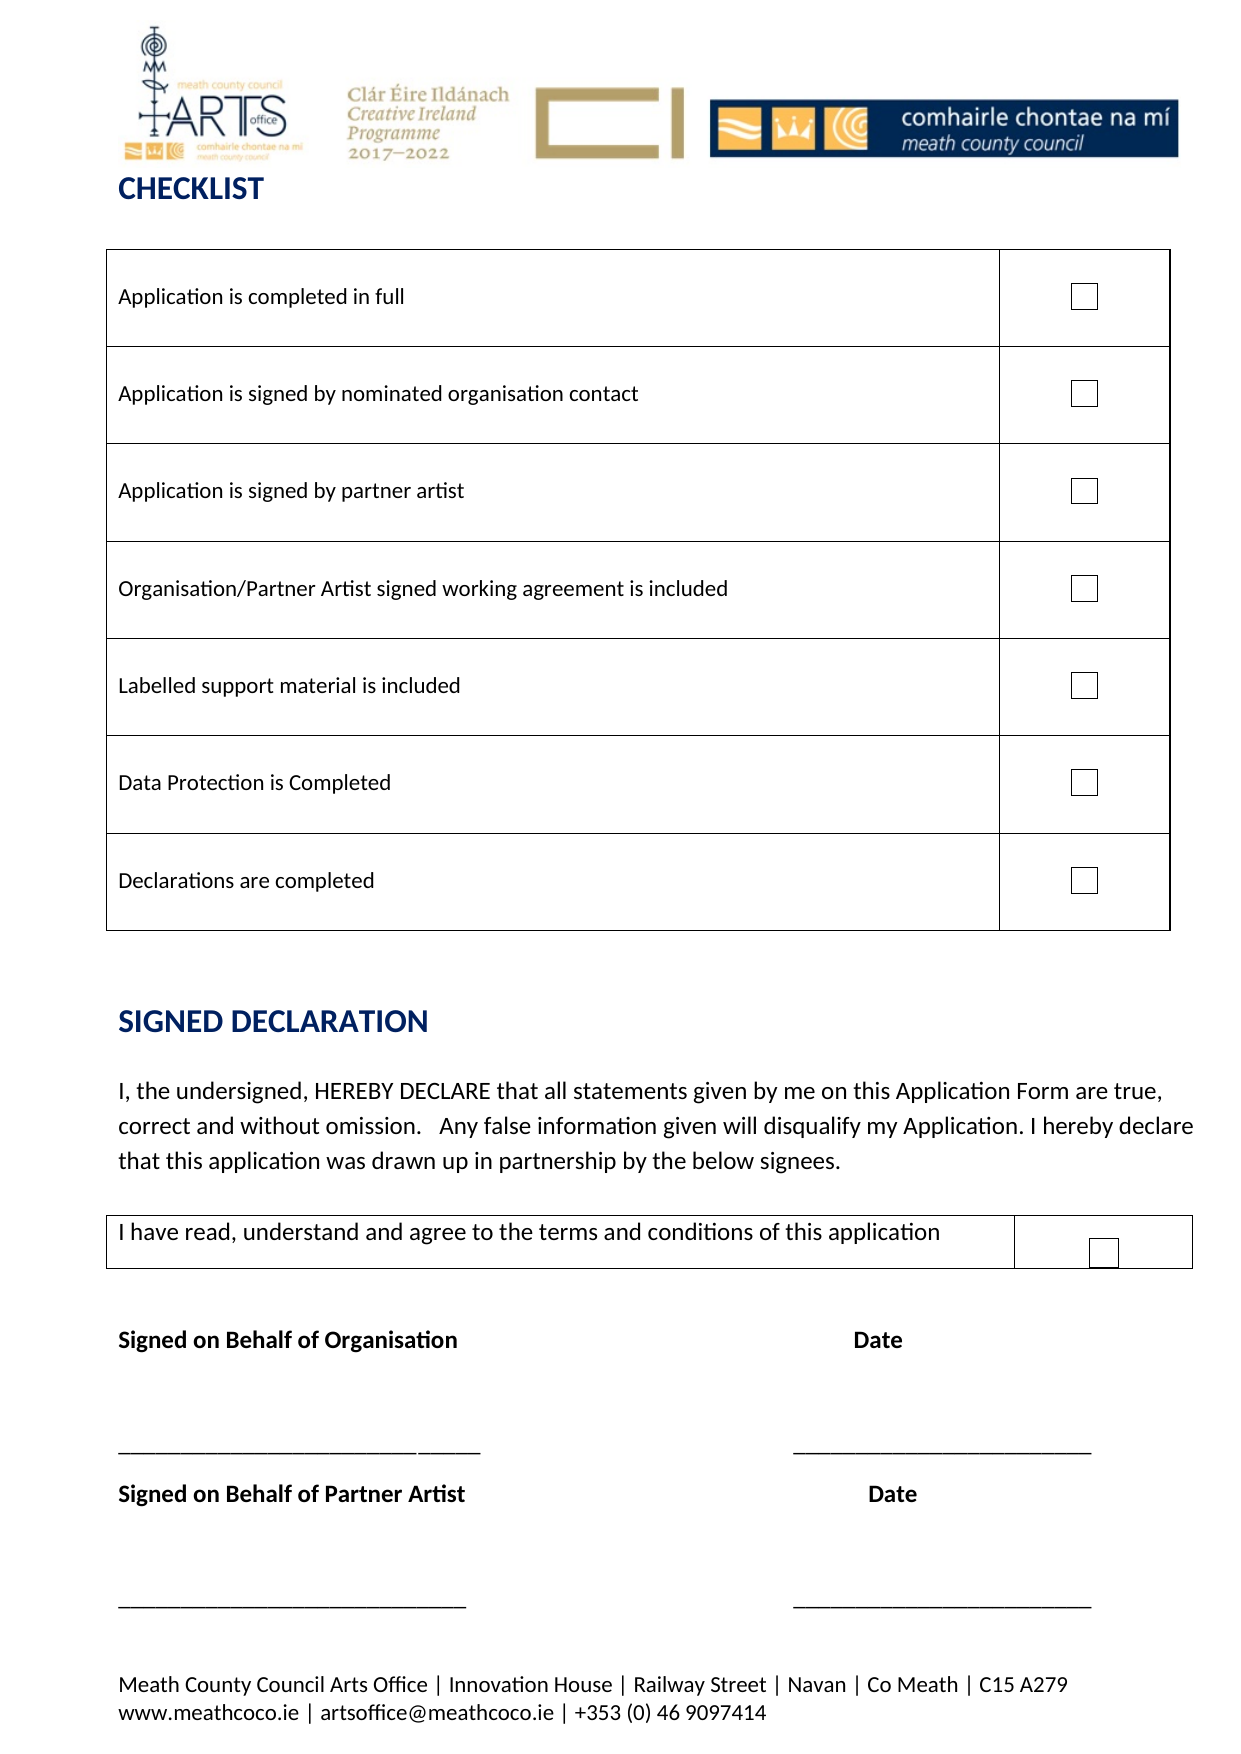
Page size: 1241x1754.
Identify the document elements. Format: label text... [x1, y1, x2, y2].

table_cell Organisation/Partner Artist signed working agreement is included [107, 542, 999, 638]
table_cell Labelled support material is included [107, 639, 999, 735]
text ____________________________ ________________________ [118, 1581, 1181, 1612]
table_cell [1000, 639, 1169, 735]
text Signed on Behalf of Organisation Date [118, 1324, 1181, 1355]
table_cell Application is signed by nominated organisation contact [107, 347, 999, 443]
table_cell [1000, 736, 1169, 832]
table_header Application is completed in full [107, 250, 999, 346]
table_cell Declarations are completed [107, 834, 999, 930]
table_cell Application is signed by partner artist [107, 444, 999, 541]
table_cell [1000, 347, 1169, 443]
table_header [1015, 1216, 1192, 1268]
table_cell [1000, 444, 1169, 541]
text Signed on Behalf of Partner Artist Date [118, 1479, 1181, 1509]
text I, the undersigned, HEREBY DECLARE that all statements given by me on this Application Form are true, correct and without omission. Any false information given will disqualify my Application. I hereby declare that this application was drawn up in partnership by the below signees. [118, 1075, 1209, 1176]
text SIGNED DECLARATION [118, 999, 1181, 1040]
text CHECKLIST [118, 168, 1181, 208]
table_header I have read, understand and agree to the terms and conditions of this application [107, 1216, 1014, 1268]
text ________________________ _____ ________________________ [118, 1427, 1181, 1458]
table_cell [1000, 542, 1169, 638]
picture [118, 20, 1182, 168]
table_cell Data Protection is Completed [107, 736, 999, 832]
table_header [1000, 250, 1169, 346]
table_cell [1000, 834, 1169, 930]
